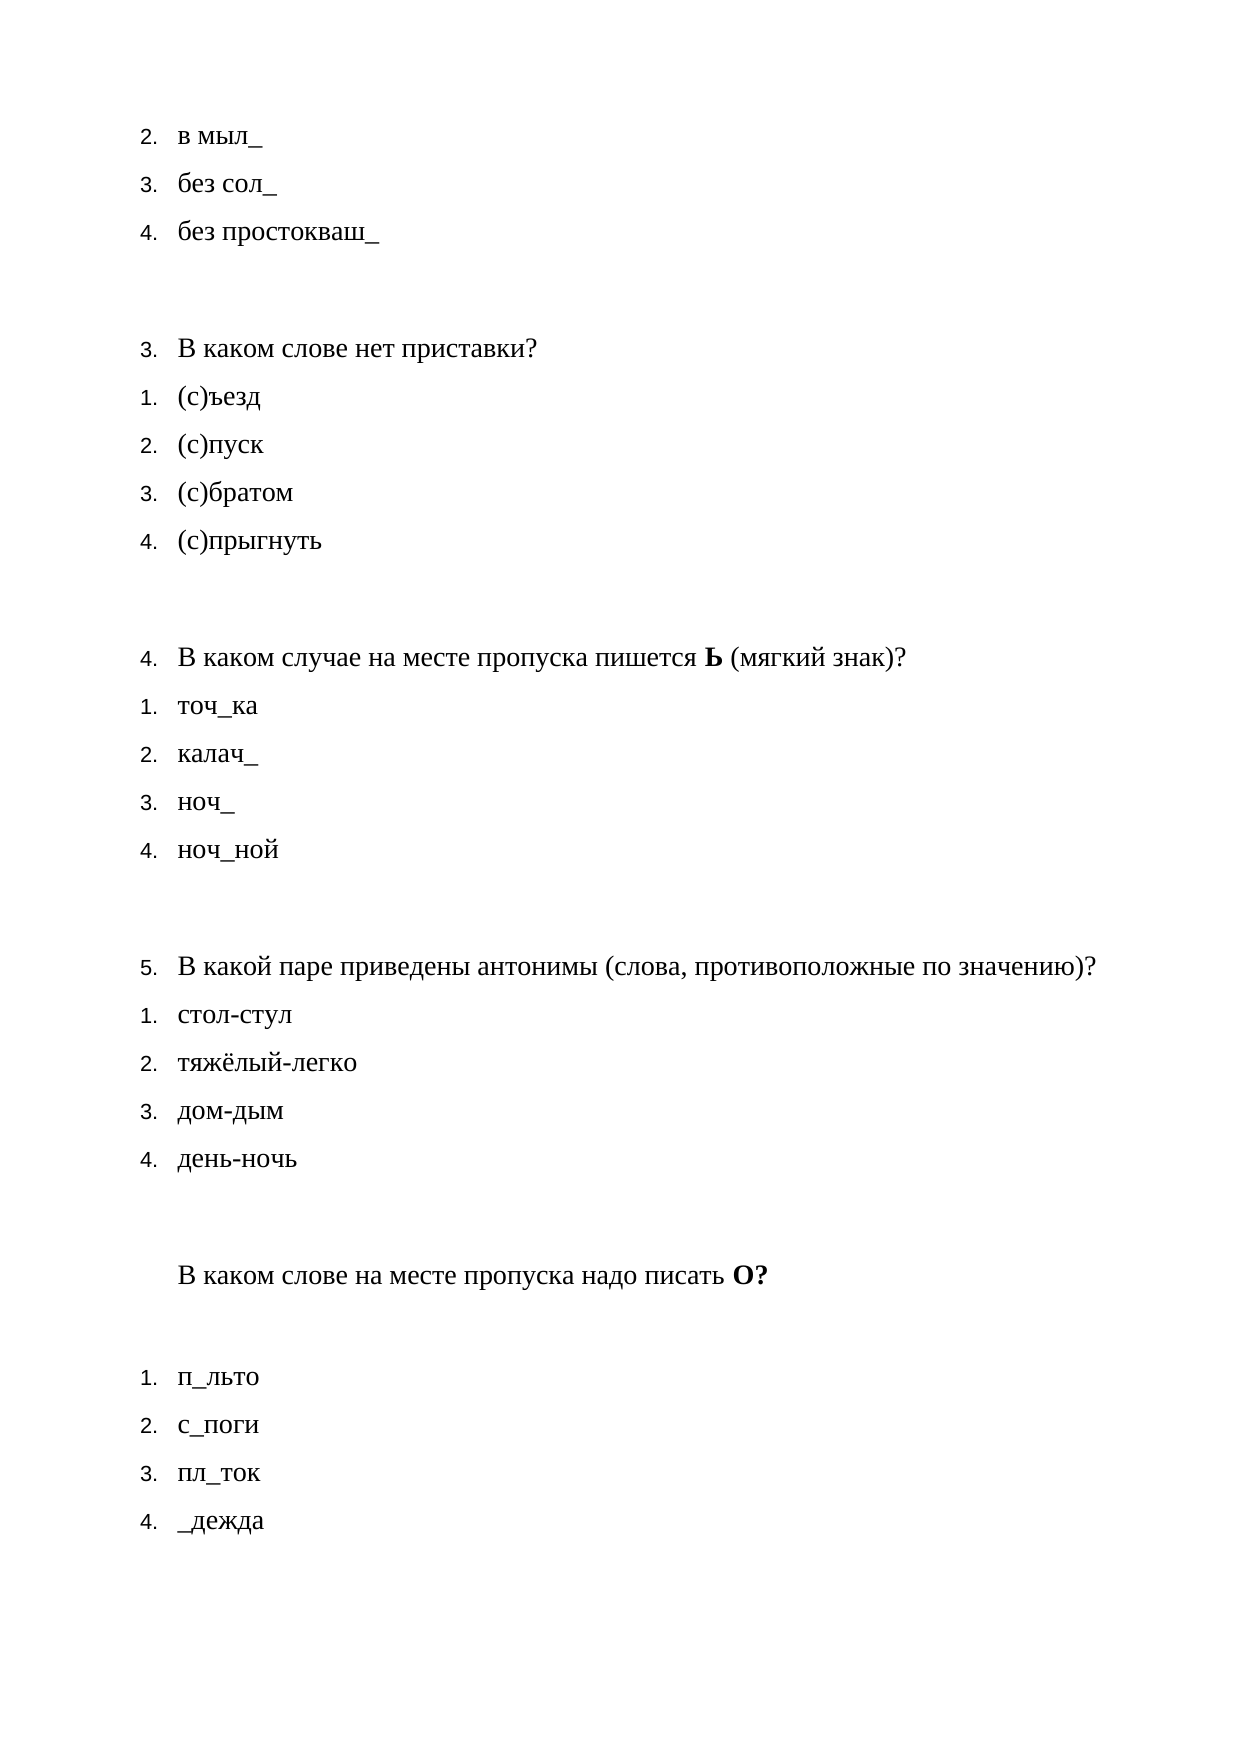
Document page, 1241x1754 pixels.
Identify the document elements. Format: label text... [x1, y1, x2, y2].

list (с)братом [140, 475, 1152, 507]
list (с)ъезд [140, 379, 1152, 411]
list ноч_ [140, 784, 1152, 816]
list _дежда [140, 1503, 1152, 1536]
text В каком слове на месте пропуска надо писать О? [177, 1258, 1152, 1290]
list калач_ [140, 736, 1152, 768]
list В каком слове нет приставки? [140, 331, 1152, 363]
list (с)прыгнуть [140, 523, 1152, 556]
list п_льто [140, 1359, 1152, 1392]
list точ_ка [140, 688, 1152, 720]
list (с)пуск [140, 427, 1152, 459]
list стол-стул [140, 997, 1152, 1029]
list день-ночь [140, 1141, 1152, 1173]
list тяжёлый-легко [140, 1045, 1152, 1077]
list дом-дым [140, 1093, 1152, 1125]
list В каком случае на месте пропуска пишется Ь (мягкий знак)? [140, 640, 1152, 672]
list без простокваш_ [140, 214, 1152, 247]
list с_поги [140, 1407, 1152, 1439]
list в мыл_ [140, 118, 1152, 151]
list без сол_ [140, 166, 1152, 198]
list пл_ток [140, 1455, 1152, 1488]
list ноч_ной [140, 832, 1152, 864]
list В какой паре приведены антонимы (слова, противоположные по значению)? [140, 949, 1152, 981]
